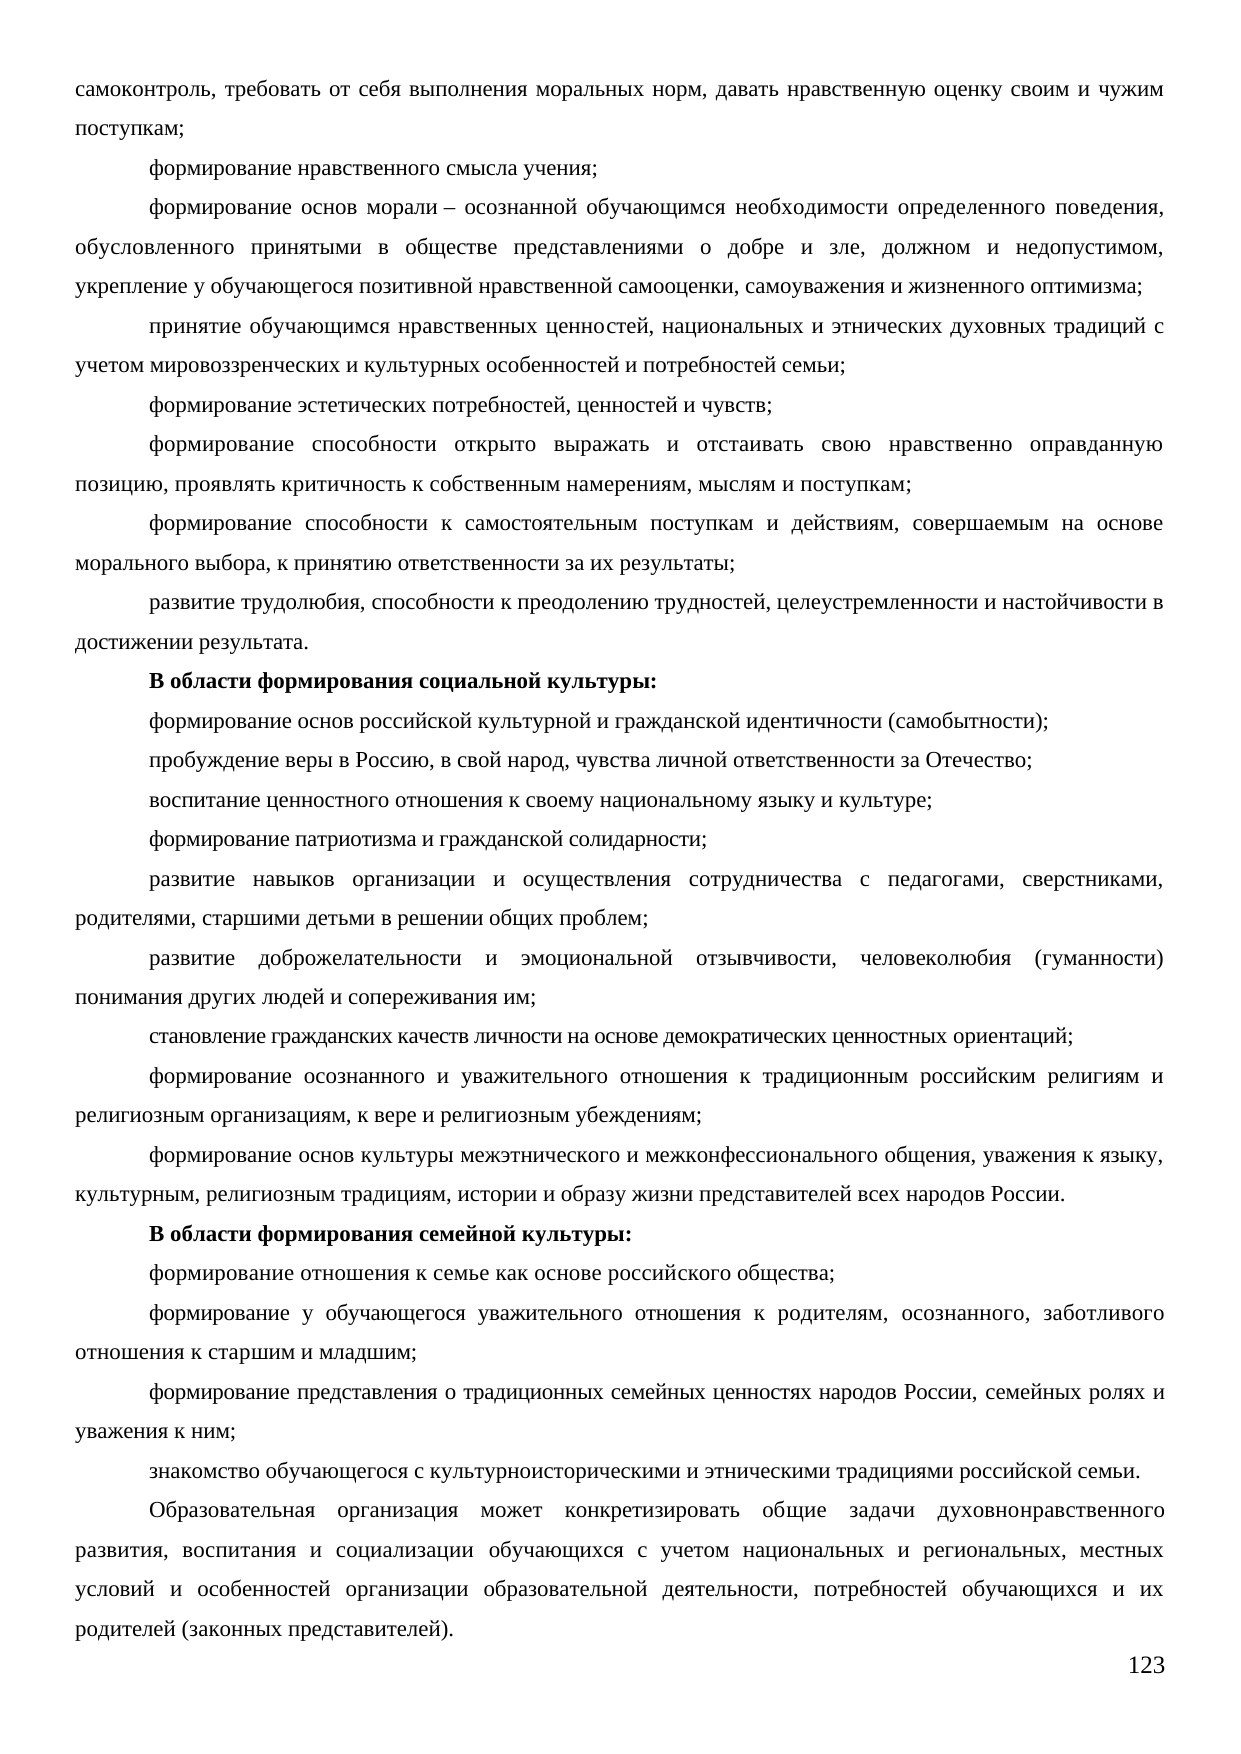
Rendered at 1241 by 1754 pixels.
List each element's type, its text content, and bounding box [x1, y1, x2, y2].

text формирование способности открыто выражать и отстаивать свою нравственно оправданную позицию, проявлять критичность к собственным намерениям, мыслям и поступкам; [75, 430, 1165, 496]
text формирование основ российской культурной и гражданской идентичности (самобытности); [75, 707, 1165, 733]
text формирование основ культуры межэтнического и межконфессионального общения, уважения к языку, культурным, религиозным традициям, истории и образу жизни представителей всех народов России. [75, 1141, 1165, 1207]
text становление гражданских качеств личности на основе демократических ценностных ориентаций; [75, 1022, 1165, 1049]
text формирование у обучающегося уважительного отношения к родителям, осознанного, заботливого отношения к старшим и младшим; [75, 1299, 1165, 1365]
text Образовательная организация может конкретизировать общие задачи духовно­нравственного развития, воспитания и социализации обучающихся с учетом национальных и региональных, местных условий и особенностей организации образовательной деятельности, потребностей обучающихся и их родителей (законных представителей). [75, 1496, 1165, 1641]
text воспитание ценностного отношения к своему национальному языку и культуре; [75, 786, 1165, 812]
text формирование способности к самостоятельным поступкам и действиям, совершаемым на основе морального выбора, к принятию ответственности за их результаты; [75, 509, 1165, 575]
text развитие навыков организации и осуществления сотрудничества с педагогами, сверстниками, родителями, старшими детьми в решении общих проблем; [75, 864, 1165, 930]
text формирование осознанного и уважительного отношения к традиционным российским религиям и религиозным организациям, к вере и религиозным убеждениям; [75, 1062, 1165, 1128]
text развитие доброжелательности и эмоциональной отзывчивости, человеколюбия (гуманности) понимания других людей и сопереживания им; [75, 943, 1165, 1009]
text формирование основ морали – осознанной обучающимся необходимости определенного поведения, обусловленного принятыми в обществе представлениями о добре и зле, должном и недопустимом, укрепление у обучающегося позитивной нравственной самооценки, самоуважения и жизненного оптимизма; [75, 193, 1165, 299]
text формирование представления о традиционных семейных ценностях народов России, семейных ролях и уважения к ним; [75, 1378, 1165, 1444]
text развитие трудолюбия, способности к преодолению трудностей, целеустремленности и настойчивости в достижении результата. [75, 588, 1165, 654]
text принятие обучающимся нравственных ценностей, национальных и этнических духовных традиций с учетом мировоззренческих и культурных особенностей и потребностей семьи; [75, 312, 1165, 378]
text формирование эстетических потребностей, ценностей и чувств; [75, 391, 1165, 417]
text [75, 75, 1165, 141]
text формирование нравственного смысла учения; [75, 154, 1165, 180]
text В области формирования социальной культуры: [75, 667, 1165, 693]
text формирование патриотизма и гражданской солидарности; [75, 825, 1165, 851]
text формирование отношения к семье как основе российского общества; [75, 1259, 1165, 1286]
text знакомство обучающегося с культурно­историческими и этническими традициями российской семьи. [75, 1457, 1165, 1483]
text пробуждение веры в Россию, в свой народ, чувства личной ответственности за Отечество; [75, 746, 1165, 772]
text В области формирования семейной культуры: [75, 1220, 1165, 1246]
